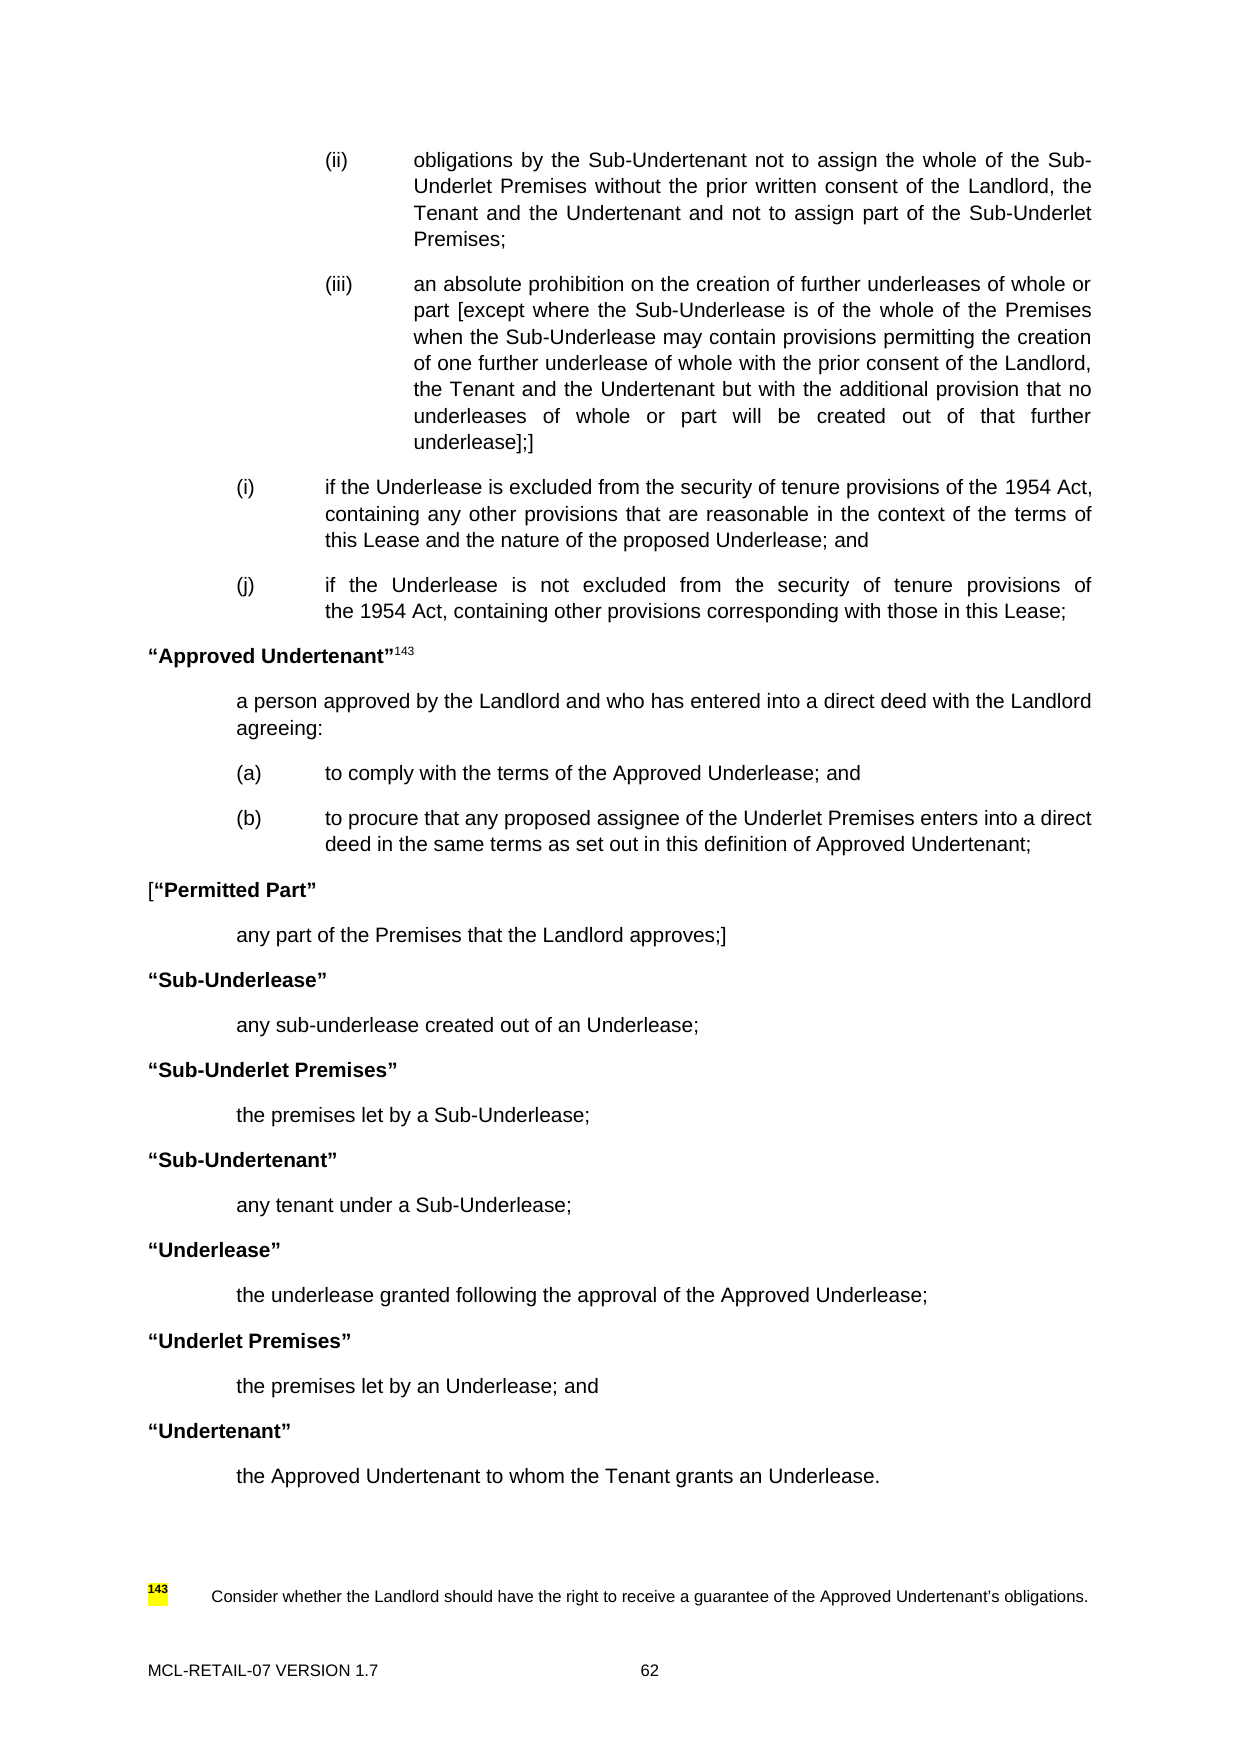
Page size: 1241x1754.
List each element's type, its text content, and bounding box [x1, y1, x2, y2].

text “Underlet Premises” [148, 1328, 1093, 1352]
text if the Underlease is not excluded from the security of tenure provisions of the 1954 Act, containing other provisions corresponding with those in this Lease; [236, 573, 1093, 623]
text to procure that any proposed assignee of the Underlet Premises enters into a direct deed in the same terms as set out in this definition of Approved Undertenant; [236, 806, 1093, 856]
list to comply with the terms of the Approved Underlease; and [236, 761, 1093, 785]
text any part of the Premises that the Landlord approves;] [236, 922, 1093, 946]
text “Sub-Underlease” [148, 968, 1093, 992]
text “Underlease” [148, 1238, 1093, 1262]
text if the Underlease is excluded from the security of tenure provisions of the 1954 Act, containing any other provisions that are reasonable in the context of the terms of this Lease and the nature of the proposed Underlease; and [236, 475, 1093, 552]
text obligations by the Sub-Undertenant not to assign the whole of the Sub-Underlet Premises without the prior written consent of the Landlord, the Tenant and the Undertenant and not to assign part of the Sub-Underlet Premises; [325, 148, 1093, 251]
text the Approved Undertenant to whom the Tenant grants an Underlease. [236, 1464, 1093, 1488]
text the premises let by an Underlease; and [236, 1373, 1093, 1397]
text any tenant under a Sub-Underlease; [236, 1193, 1093, 1217]
text a person approved by the Landlord and who has entered into a direct deed with the Landlord agreeing: [236, 689, 1093, 740]
text the underlease granted following the approval of the Approved Underlease; [236, 1283, 1093, 1307]
text an absolute prohibition on the creation of further underleases of whole or part [except where the Sub-Underlease is of the whole of the Premises when the Sub-Underlease may contain provisions permitting the creation of one further underlease of whole with the prior consent of the Landlord, the Tenant and the Undertenant but with the additional provision that no underleases of whole or part will be created out of that further underlease];] [325, 272, 1093, 454]
text “Approved Undertenant” [148, 644, 1093, 668]
text [“Permitted Part” [148, 877, 1093, 901]
text any sub-underlease created out of an Underlease; [236, 1013, 1093, 1037]
text “Sub-Undertenant” [148, 1148, 1093, 1172]
text “Undertenant” [148, 1419, 1093, 1443]
text “Sub-Underlet Premises” [148, 1058, 1093, 1082]
text the premises let by a Sub-Underlease; [236, 1103, 1093, 1127]
